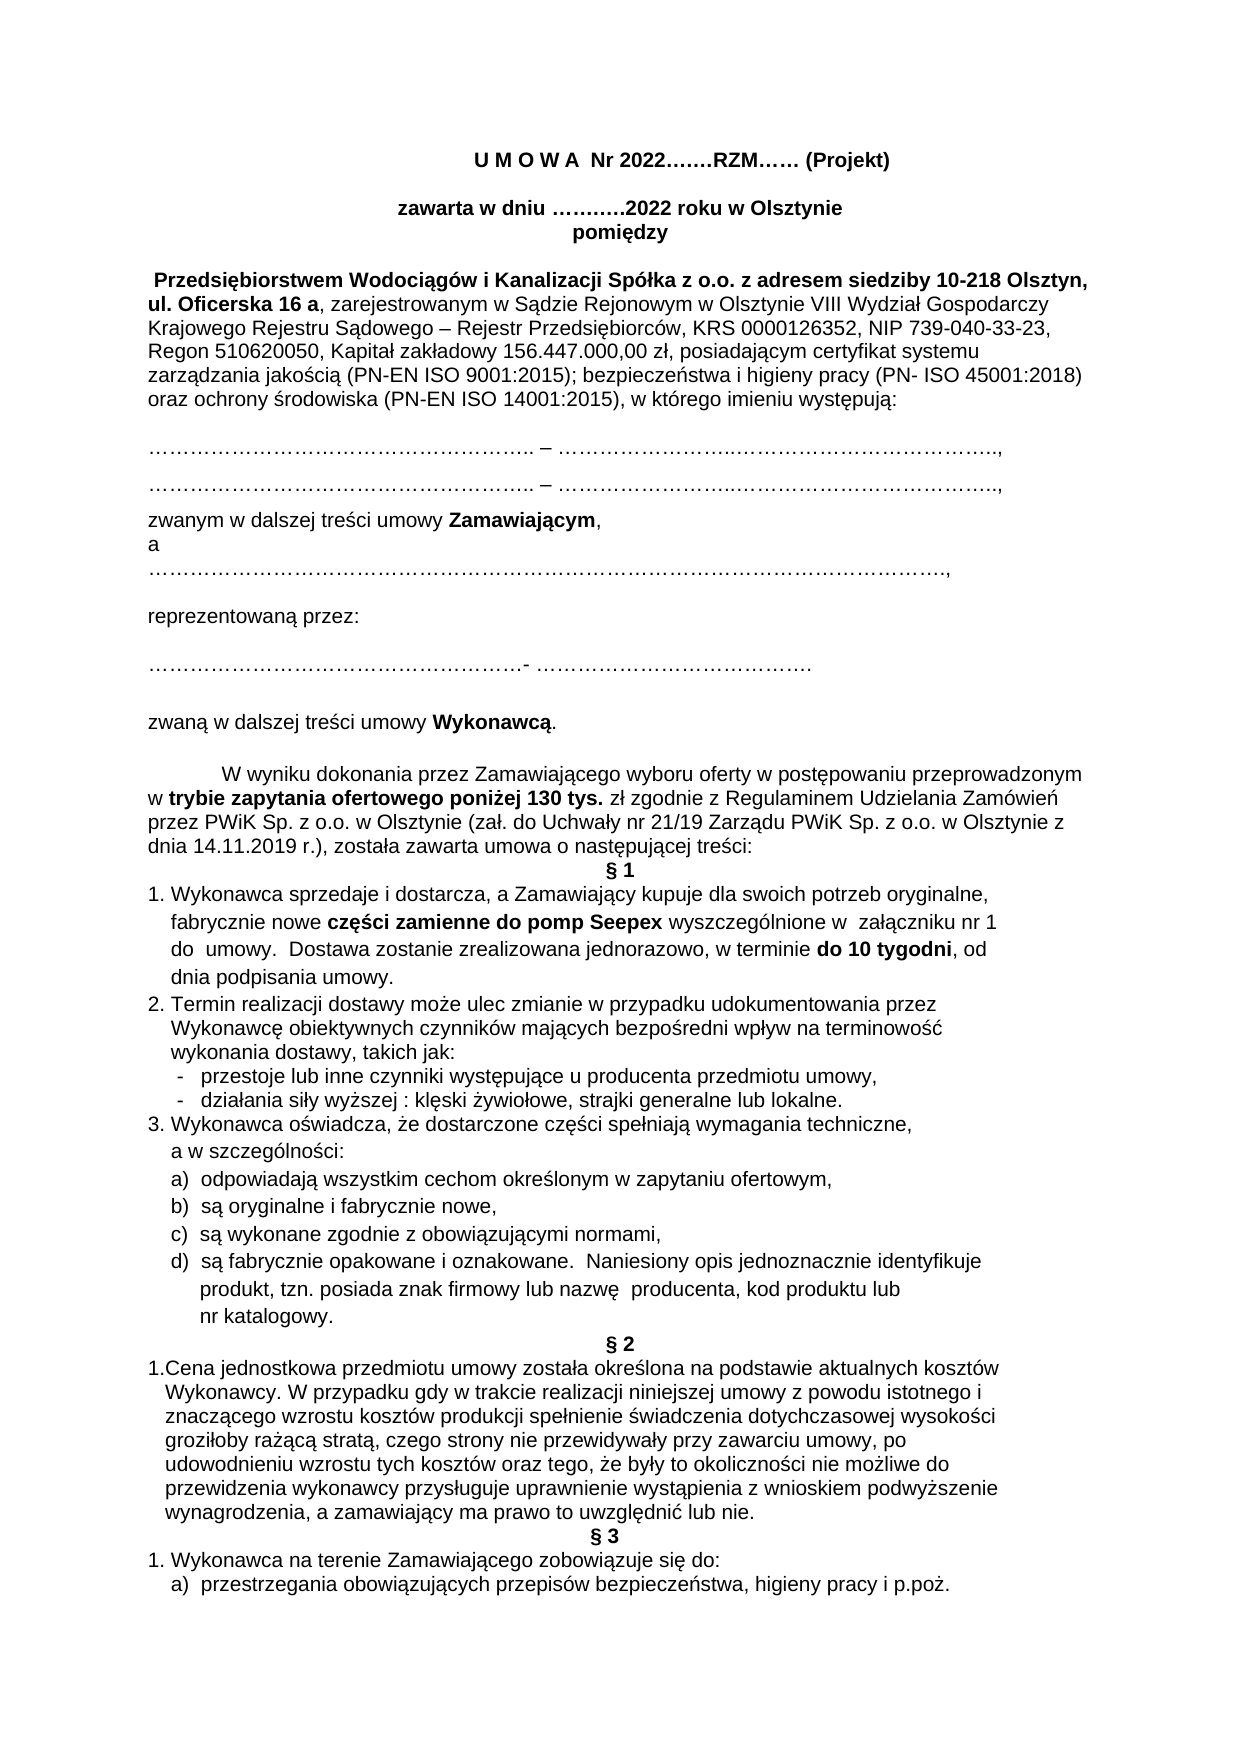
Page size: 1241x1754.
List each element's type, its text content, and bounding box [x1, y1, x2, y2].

text b) są oryginalne i fabrycznie nowe, [148, 1194, 1093, 1218]
text wykonania dostawy, takich jak: [148, 1040, 1093, 1064]
text U M O W A Nr 2022….…RZM…… (Projekt) [148, 148, 1093, 172]
text 1. Wykonawca na terenie Zamawiającego zobowiązuje się do: [148, 1547, 1093, 1571]
text 1. Wykonawca sprzedaje i dostarcza, a Zamawiający kupuje dla swoich potrzeb oryginalne, [148, 882, 1093, 906]
text 1.Cena jednostkowa przedmiotu umowy została określona na podstawie aktualnych kosztów [148, 1356, 1093, 1380]
text Wykonawcę obiektywnych czynników mających bezpośredni wpływ na terminowość [148, 1016, 1093, 1040]
text do umowy. Dostawa zostanie zrealizowana jednorazowo, w terminie do 10 tygodni, od [148, 937, 1093, 961]
text a w szczególności: [148, 1139, 1093, 1163]
text zwaną w dalszej treści umowy Wykonawcą. [148, 709, 1093, 733]
text - przestoje lub inne czynniki występujące u producenta przedmiotu umowy, [148, 1064, 1093, 1088]
text zwanym w dalszej treści umowy Zamawiającym, [148, 508, 1093, 532]
text § 3 [192, 1523, 1093, 1547]
text udowodnieniu wzrostu tych kosztów oraz tego, że były to okoliczności nie możliwe do [148, 1452, 1093, 1476]
text reprezentowaną przez: [148, 604, 1093, 628]
text c) są wykonane zgodnie z obowiązującymi normami, [148, 1222, 1093, 1246]
text zawarta w dniu …….….2022 roku w Olsztynie [148, 196, 1093, 219]
text W wyniku dokonania przez Zamawiającego wyboru oferty w postępowaniu przeprowadzonym w trybie zapytania ofertowego poniżej 130 tys. zł zgodnie z Regulaminem Udzielania Zamówień przez PWiK Sp. z o.o. w Olsztynie (zał. do Uchwały nr 21/19 Zarządu PWiK Sp. z o.o. w Olsztynie z dnia 14.11.2019 r.), została zawarta umowa o następującej treści: [148, 762, 1093, 858]
text znaczącego wzrostu kosztów produkcji spełnienie świadczenia dotychczasowej wysokości [148, 1404, 1093, 1428]
text Wykonawcy. W przypadku gdy w trakcie realizacji niniejszej umowy z powodu istotnego i [148, 1380, 1093, 1404]
text dnia podpisania umowy. [148, 964, 1093, 988]
text Przedsiębiorstwem Wodociągów i Kanalizacji Spółka z o.o. z adresem siedziby 10-218 Olsztyn, ul. Oficerska 16 a, zarejestrowanym w Sądzie Rejonowym w Olsztynie VIII Wydział Gospodarczy Krajowego Rejestru Sądowego – Rejestr Przedsiębiorców, KRS 0000126352, NIP 739-040-33-23, Regon 510620050, Kapitał zakładowy 156.447.000,00 zł, posiadającym certyfikat systemu zarządzania jakością (PN-EN ISO 9001:2015); bezpieczeństwa i higieny pracy (PN- ISO 45001:2018) oraz ochrony środowiska (PN-EN ISO 14001:2015), w którego imieniu występują: [148, 267, 1093, 411]
text 3. Wykonawca oświadcza, że dostarczone części spełniają wymagania techniczne, [148, 1112, 1093, 1136]
text ……………………………………………………………………………………………………., [148, 556, 1093, 580]
text ………………………………………………- …………………………………. [148, 652, 1093, 676]
text ……………………………………………….. – ……………………..……………………………….., [148, 435, 1093, 459]
text - działania siły wyższej : klęski żywiołowe, strajki generalne lub lokalne. [148, 1088, 1093, 1112]
text pomiędzy [148, 219, 1093, 243]
text d) są fabrycznie opakowane i oznakowane. Naniesiony opis jednoznacznie identyfikuje [148, 1249, 1093, 1273]
text § 1 [148, 858, 1093, 882]
text groziłoby rażącą stratą, czego strony nie przewidywały przy zawarciu umowy, po [148, 1428, 1093, 1452]
text fabrycznie nowe części zamienne do pomp Seepex wyszczególnione w załączniku nr 1 [148, 909, 1093, 933]
text przewidzenia wykonawcy przysługuje uprawnienie wystąpienia z wnioskiem podwyższenie [148, 1476, 1093, 1499]
text a [148, 532, 1093, 556]
text 2. Termin realizacji dostawy może ulec zmianie w przypadku udokumentowania przez [148, 992, 1093, 1016]
text nr katalogowy. [148, 1304, 1093, 1328]
text a) przestrzegania obowiązujących przepisów bezpieczeństwa, higieny pracy i p.poż. [148, 1571, 1093, 1595]
text a) odpowiadają wszystkim cechom określonym w zapytaniu ofertowym, [148, 1167, 1093, 1191]
text ……………………………………………….. – ……………………..……………………………….., [148, 472, 1093, 496]
text produkt, tzn. posiada znak firmowy lub nazwę producenta, kod produktu lub [148, 1277, 1093, 1301]
text § 2 [148, 1332, 1093, 1356]
text wynagrodzenia, a zamawiający ma prawo to uwzględnić lub nie. [148, 1499, 1093, 1523]
